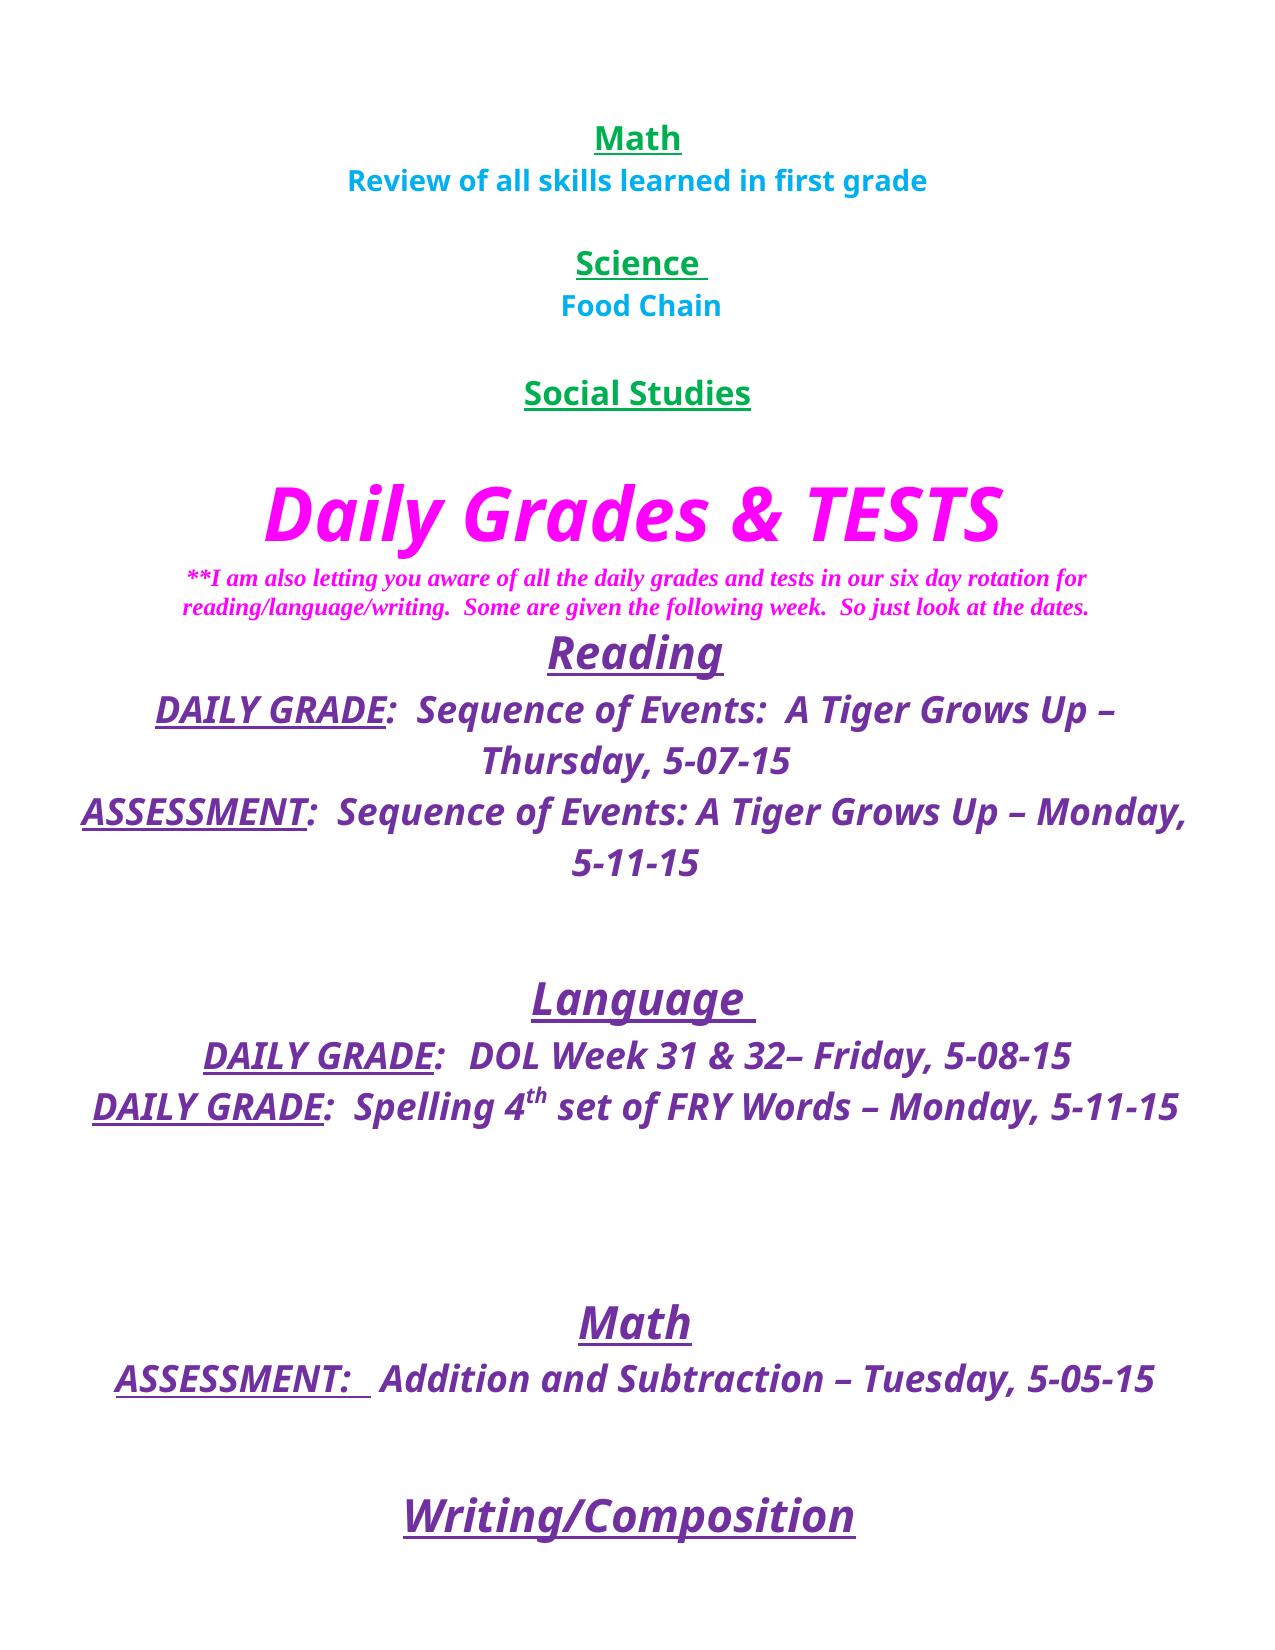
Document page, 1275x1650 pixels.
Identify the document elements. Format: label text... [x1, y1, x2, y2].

text ASSESSMENT: Addition and Subtraction – Tuesday, 5-05-15 [75, 1353, 1200, 1404]
text Review of all skills learned in first grade [75, 160, 1200, 200]
text DAILY GRADE: DOL Week 31 & 32– Friday, 5-08-15 [75, 1029, 1200, 1080]
text Science [75, 239, 1200, 285]
text Food Chain [75, 285, 1200, 324]
text Math [75, 1290, 1200, 1353]
text DAILY GRADE: Sequence of Events: A Tiger Grows Up – Thursday, 5-07-15 [75, 683, 1200, 785]
text Social Studies [75, 370, 1200, 415]
text DAILY GRADE: Spelling 4th set of FRY Words – Monday, 5-11-15 [75, 1080, 1200, 1131]
text ASSESSMENT: Sequence of Events: A Tiger Grows Up – Monday, 5-11-15 [75, 785, 1200, 887]
text **I am also letting you aware of all the daily grades and tests in our six day rotation for reading/language/writing. Some are given the following week. So just look at the dates. [75, 563, 1200, 621]
text Reading [75, 621, 1200, 683]
text Writing/Composition [75, 1483, 1200, 1546]
text Math [75, 115, 1200, 160]
text Language [75, 967, 1200, 1029]
text Daily Grades & TESTS [75, 461, 1200, 563]
